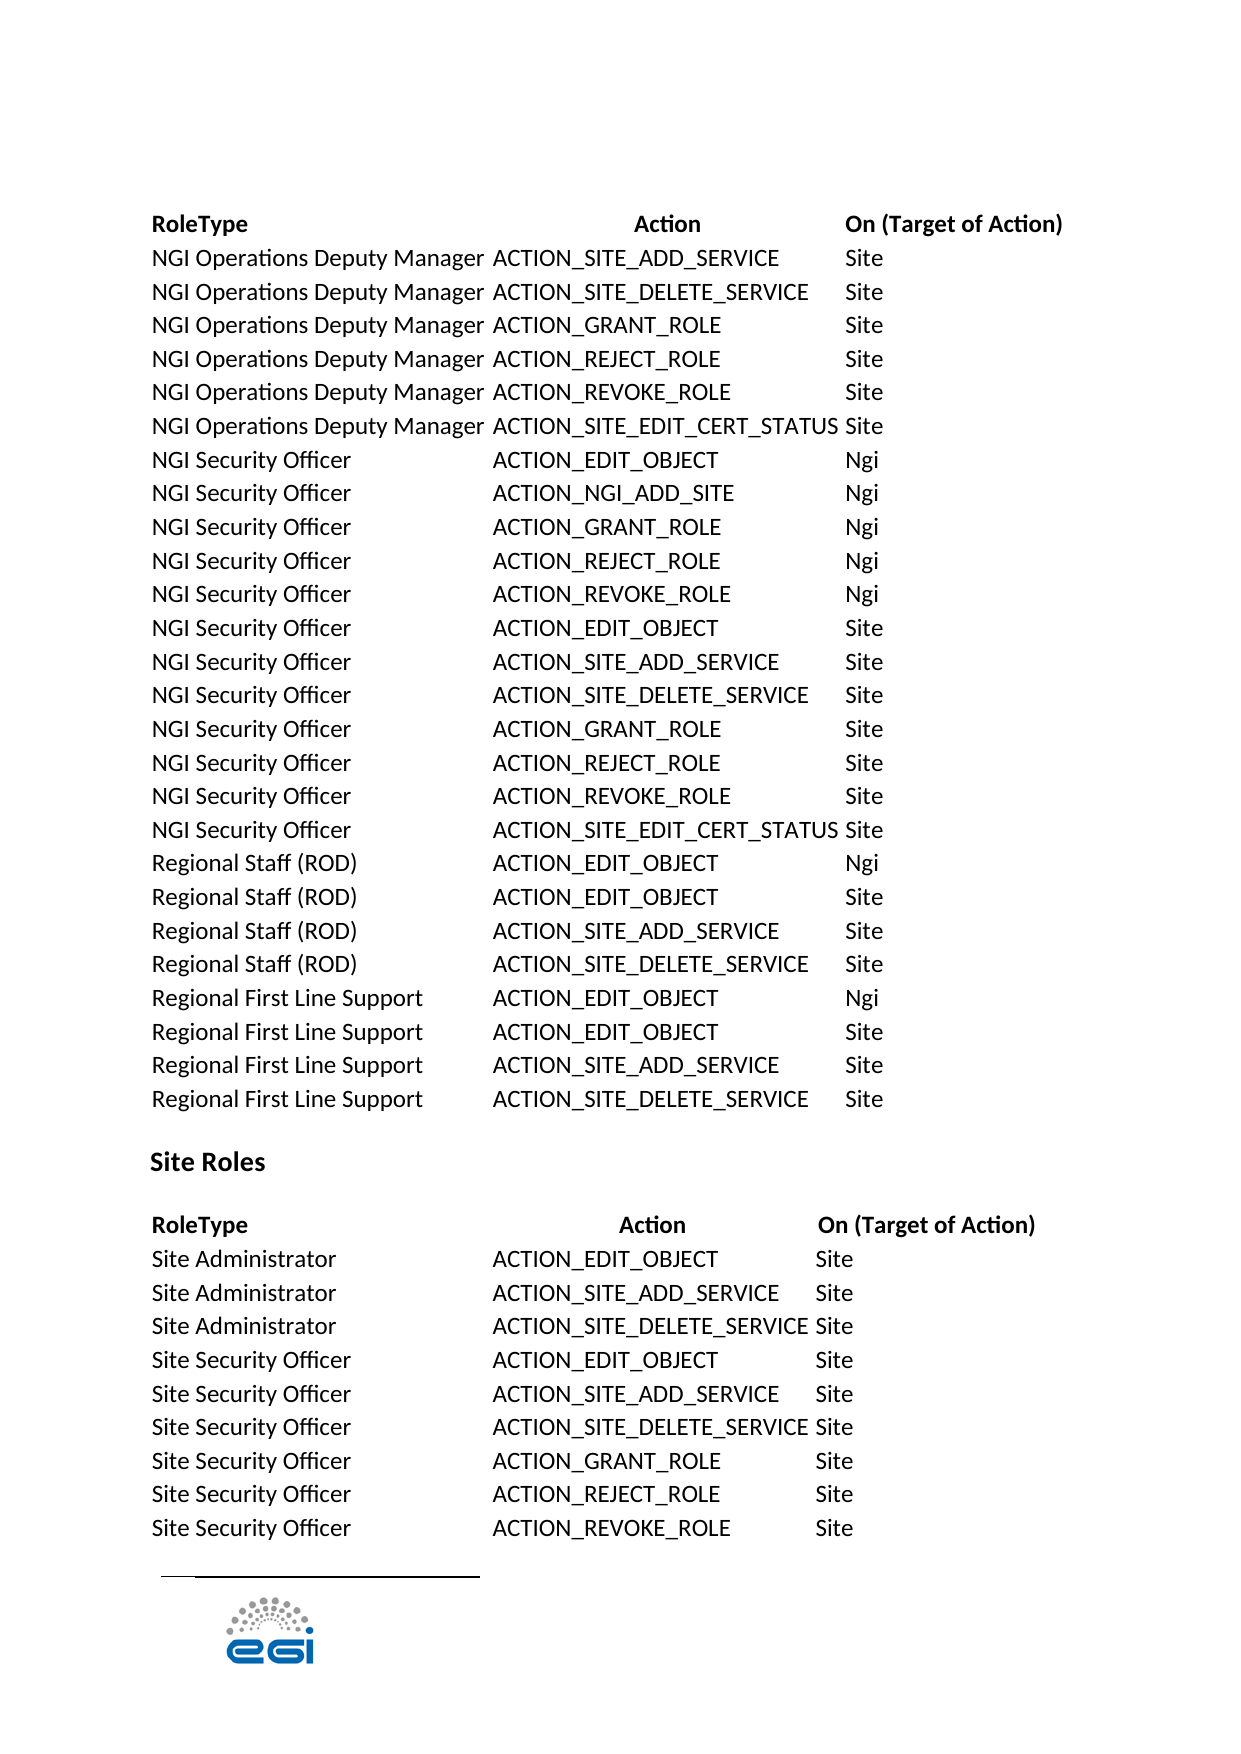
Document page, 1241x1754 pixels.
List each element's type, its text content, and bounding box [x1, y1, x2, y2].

table_cell ACTION_REVOKE_ROLE [491, 375, 844, 409]
table_cell NGI Security Officer [150, 813, 491, 846]
table_cell ACTION_EDIT_OBJECT [491, 442, 844, 476]
table_header RoleType [150, 1208, 491, 1242]
table_cell Site Security Officer [150, 1410, 491, 1443]
table_cell ACTION_EDIT_OBJECT [491, 981, 844, 1014]
table_cell Site [844, 779, 1070, 812]
table_cell Site [844, 913, 1070, 947]
table_cell ACTION_EDIT_OBJECT [491, 880, 844, 913]
table_cell Site [844, 813, 1070, 846]
table_cell Site [844, 1014, 1070, 1048]
table_cell Site [844, 375, 1070, 409]
table_cell ACTION_SITE_EDIT_CERT_STATUS [491, 813, 844, 846]
table_cell Site [844, 1082, 1070, 1115]
table_cell NGI Operations Deputy Manager [150, 341, 491, 375]
table_cell Site [844, 947, 1070, 981]
table_cell Regional First Line Support [150, 1048, 491, 1082]
table_cell Site Security Officer [150, 1511, 491, 1544]
table_cell Site Security Officer [150, 1343, 491, 1376]
table_cell NGI Operations Deputy Manager [150, 274, 491, 308]
table_cell ACTION_SITE_DELETE_SERVICE [491, 947, 844, 981]
table_cell ACTION_EDIT_OBJECT [491, 1242, 814, 1275]
table_cell Site [844, 678, 1070, 711]
table_cell ACTION_EDIT_OBJECT [491, 1014, 844, 1048]
table_cell NGI Operations Deputy Manager [150, 308, 491, 341]
table_cell ACTION_REVOKE_ROLE [491, 779, 844, 812]
table_cell ACTION_GRANT_ROLE [491, 711, 844, 745]
table_cell NGI Security Officer [150, 745, 491, 779]
table_cell NGI Security Officer [150, 779, 491, 812]
table_cell ACTION_SITE_DELETE_SERVICE [491, 274, 844, 308]
table_cell ACTION_SITE_DELETE_SERVICE [491, 678, 844, 711]
table_cell ACTION_SITE_ADD_SERVICE [491, 1275, 814, 1309]
table_cell NGI Operations Deputy Manager [150, 409, 491, 442]
table_cell Site Security Officer [150, 1376, 491, 1410]
table_cell Regional First Line Support [150, 1014, 491, 1048]
table_cell Site Administrator [150, 1309, 491, 1342]
table_cell Site Administrator [150, 1275, 491, 1309]
table_cell Ngi [844, 577, 1070, 611]
table_header RoleType [150, 207, 491, 240]
table_cell Ngi [844, 442, 1070, 476]
table_cell Site [844, 409, 1070, 442]
table_cell Site [814, 1410, 1040, 1443]
table_header On (Target of Action) [814, 1208, 1040, 1242]
table_cell Site [844, 274, 1070, 308]
table_cell ACTION_REJECT_ROLE [491, 341, 844, 375]
table_cell Site [814, 1242, 1040, 1275]
table_cell NGI Operations Deputy Manager [150, 375, 491, 409]
table_cell NGI Security Officer [150, 577, 491, 611]
table_cell Site [814, 1309, 1040, 1342]
table_cell NGI Security Officer [150, 510, 491, 543]
table_cell Site [844, 240, 1070, 274]
table_cell NGI Security Officer [150, 678, 491, 711]
table_cell ACTION_GRANT_ROLE [491, 1444, 814, 1477]
table_cell Site [844, 880, 1070, 913]
table_header Action [491, 207, 844, 240]
table_cell ACTION_EDIT_OBJECT [491, 846, 844, 880]
table_cell Site [814, 1275, 1040, 1309]
table_cell ACTION_REJECT_ROLE [491, 745, 844, 779]
table_cell ACTION_SITE_ADD_SERVICE [491, 913, 844, 947]
table_cell Ngi [844, 510, 1070, 543]
table_cell ACTION_REVOKE_ROLE [491, 1511, 814, 1544]
table_cell Ngi [844, 981, 1070, 1014]
table_cell ACTION_EDIT_OBJECT [491, 1343, 814, 1376]
table_cell NGI Operations Deputy Manager [150, 240, 491, 274]
table_cell ACTION_REJECT_ROLE [491, 1477, 814, 1511]
table_cell Site [814, 1343, 1040, 1376]
table_cell Site [814, 1376, 1040, 1410]
table_cell Site Security Officer [150, 1477, 491, 1511]
table_cell Site [844, 711, 1070, 745]
table_cell Site [814, 1477, 1040, 1511]
table_cell ACTION_SITE_DELETE_SERVICE [491, 1082, 844, 1115]
table_cell Site [844, 611, 1070, 644]
table_cell Ngi [844, 476, 1070, 509]
table_cell ACTION_SITE_ADD_SERVICE [491, 644, 844, 678]
table_cell ACTION_REJECT_ROLE [491, 543, 844, 577]
table_cell Site [844, 341, 1070, 375]
table_cell Ngi [844, 543, 1070, 577]
table_cell Site [844, 1048, 1070, 1082]
table_cell Site [844, 308, 1070, 341]
table_cell ACTION_SITE_DELETE_SERVICE [491, 1309, 814, 1342]
table_header On (Target of Action) [844, 207, 1070, 240]
table_header Action [491, 1208, 814, 1242]
table_cell ACTION_NGI_ADD_SITE [491, 476, 844, 509]
table_cell ACTION_REVOKE_ROLE [491, 577, 844, 611]
table_cell Site [814, 1444, 1040, 1477]
table_cell NGI Security Officer [150, 644, 491, 678]
table_cell ACTION_SITE_ADD_SERVICE [491, 1376, 814, 1410]
text Site Roles [150, 1144, 1090, 1179]
table_cell Regional Staff (ROD) [150, 846, 491, 880]
table_cell NGI Security Officer [150, 611, 491, 644]
table_cell Regional First Line Support [150, 981, 491, 1014]
table_cell Site Security Officer [150, 1444, 491, 1477]
picture [206, 1595, 332, 1666]
table_cell ACTION_GRANT_ROLE [491, 308, 844, 341]
table_cell Site [844, 745, 1070, 779]
table_cell ACTION_SITE_ADD_SERVICE [491, 1048, 844, 1082]
table_cell Regional Staff (ROD) [150, 947, 491, 981]
table_cell Regional Staff (ROD) [150, 880, 491, 913]
table_cell Ngi [844, 846, 1070, 880]
table_cell Site [844, 644, 1070, 678]
table_cell Site Administrator [150, 1242, 491, 1275]
table_cell Site [814, 1511, 1040, 1544]
table_cell NGI Security Officer [150, 711, 491, 745]
table_cell ACTION_SITE_ADD_SERVICE [491, 240, 844, 274]
table_cell Regional Staff (ROD) [150, 913, 491, 947]
table_cell ACTION_GRANT_ROLE [491, 510, 844, 543]
table_cell ACTION_SITE_EDIT_CERT_STATUS [491, 409, 844, 442]
table_cell NGI Security Officer [150, 442, 491, 476]
table_cell ACTION_EDIT_OBJECT [491, 611, 844, 644]
table_cell NGI Security Officer [150, 476, 491, 509]
table_cell Regional First Line Support [150, 1082, 491, 1115]
table_cell NGI Security Officer [150, 543, 491, 577]
table_cell ACTION_SITE_DELETE_SERVICE [491, 1410, 814, 1443]
